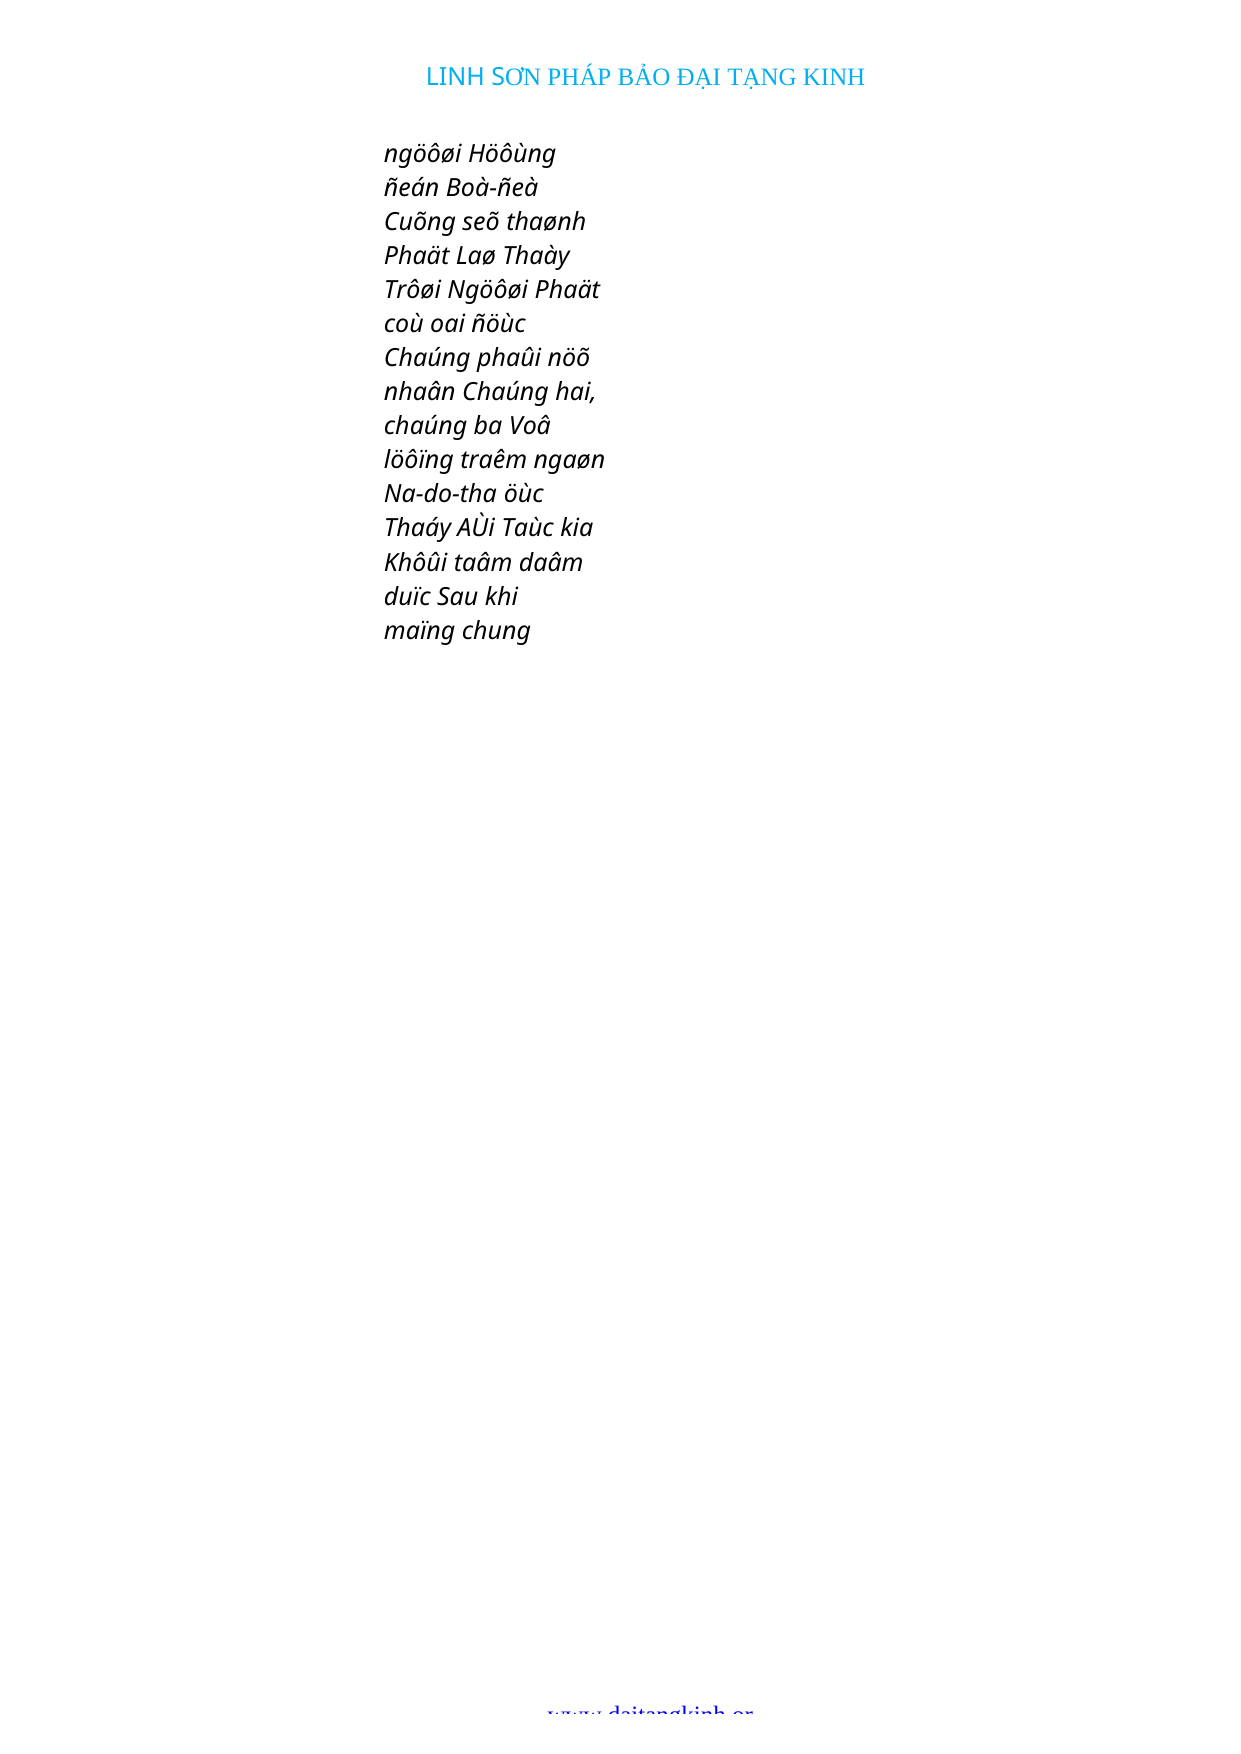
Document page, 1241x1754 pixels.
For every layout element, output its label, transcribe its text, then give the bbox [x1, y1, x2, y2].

text Thaáy AÙi Taùc kia Khôûi taâm daâm duïc Sau khi maïng chung [384, 510, 595, 646]
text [384, 135, 614, 510]
